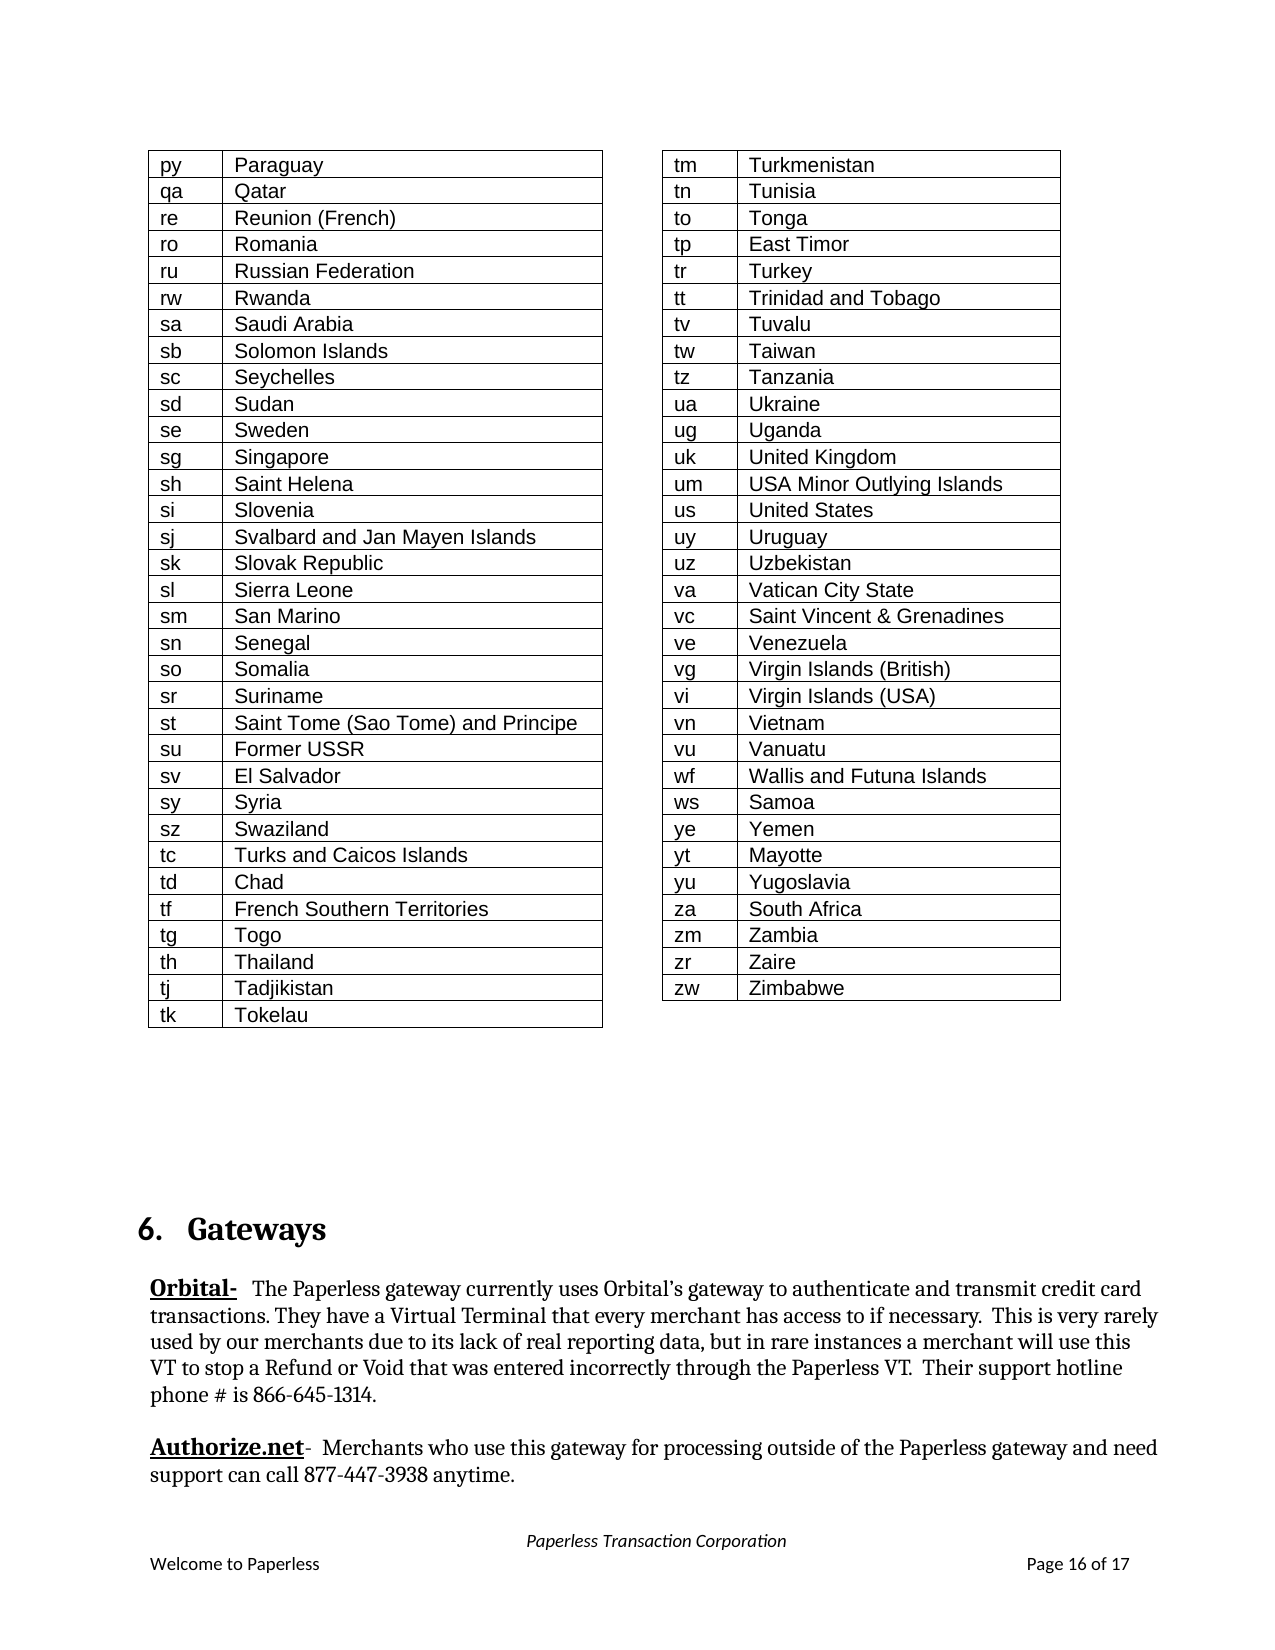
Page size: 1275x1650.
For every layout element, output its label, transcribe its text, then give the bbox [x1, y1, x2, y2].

table_cell ug [663, 417, 737, 442]
table_cell us [663, 496, 737, 522]
table_cell Zimbabwe [738, 975, 1060, 1000]
table_cell vc [663, 603, 737, 628]
table_cell [603, 602, 662, 628]
table_cell Qatar [223, 178, 602, 203]
table_cell [603, 947, 662, 973]
table_cell sn [149, 629, 222, 655]
table_cell ws [663, 789, 737, 814]
list Gateways [137, 1208, 1162, 1249]
text Authorize.net- Merchants who use this gateway for processing outside of the Paperless gateway and need support can call 877-447-3938 anytime. [150, 1433, 1162, 1488]
table_cell Uganda [738, 417, 1060, 442]
table_cell El Salvador [223, 762, 602, 787]
table_cell [603, 894, 662, 920]
table_cell td [149, 868, 222, 894]
table_cell USA Minor Outlying Islands [738, 470, 1060, 495]
table_cell [603, 283, 662, 309]
table_cell [209, 1028, 283, 1056]
table_cell [603, 336, 662, 362]
table_cell Zaire [738, 948, 1060, 973]
table_cell tz [663, 364, 737, 389]
table_cell Uruguay [738, 523, 1060, 548]
table_cell [603, 841, 662, 867]
table_cell Venezuela [738, 629, 1060, 655]
table_cell [603, 867, 662, 894]
table_cell Swaziland [223, 815, 602, 841]
table_cell ua [663, 390, 737, 416]
table_cell tv [663, 310, 737, 336]
table_cell tf [149, 895, 222, 920]
table_cell Sudan [223, 390, 602, 416]
table_cell [603, 761, 662, 787]
table_cell to [663, 204, 737, 230]
table_cell United States [738, 496, 1060, 522]
table_cell Romania [223, 231, 602, 256]
table_cell Slovenia [223, 496, 602, 522]
table_cell United Kingdom [738, 443, 1060, 469]
table_cell Saint Tome (Sao Tome) and Principe [223, 709, 602, 734]
table_cell ro [149, 231, 222, 256]
table_cell zw [663, 975, 737, 1000]
table_cell vg [663, 656, 737, 681]
table_cell [603, 363, 662, 389]
table_cell [737, 1001, 1060, 1027]
table_cell Russian Federation [223, 257, 602, 283]
table_cell tk [149, 1001, 222, 1027]
table_cell Reunion (French) [223, 204, 602, 230]
table_cell [603, 681, 662, 708]
table_cell Vietnam [738, 709, 1060, 734]
table_cell [603, 628, 662, 655]
table_cell va [663, 576, 737, 602]
table_cell Tokelau [223, 1001, 602, 1027]
table_cell wf [663, 762, 737, 787]
table_cell Yugoslavia [738, 868, 1060, 894]
table_cell Thailand [223, 948, 602, 973]
table_cell sc [149, 364, 222, 389]
table_cell ye [663, 815, 737, 841]
table_cell tw [663, 337, 737, 362]
table_cell sh [149, 470, 222, 495]
table_cell Somalia [223, 656, 602, 681]
table_cell [603, 655, 662, 681]
table_cell East Timor [738, 231, 1060, 256]
table_cell Ukraine [738, 390, 1060, 416]
table_cell San Marino [223, 603, 602, 628]
table_cell tt [663, 284, 737, 309]
table_cell [603, 974, 662, 1000]
table_cell uz [663, 550, 737, 575]
table_cell [603, 549, 662, 575]
table_cell Senegal [223, 629, 602, 655]
table_cell [603, 203, 662, 230]
table_cell Saudi Arabia [223, 310, 602, 336]
table_cell tp [663, 231, 737, 256]
table_cell za [663, 895, 737, 920]
table_cell Tonga [738, 204, 1060, 230]
table_cell vu [663, 735, 737, 761]
table_cell sy [149, 789, 222, 814]
table_cell Saint Vincent & Grenadines [738, 603, 1060, 628]
table_cell Suriname [223, 682, 602, 708]
table_cell [663, 1001, 737, 1027]
table_cell [603, 734, 662, 761]
table_cell [603, 1000, 663, 1027]
table_cell [603, 788, 662, 814]
table_cell [603, 469, 662, 495]
table_cell Tadjikistan [223, 975, 602, 1000]
table_cell Uzbekistan [738, 550, 1060, 575]
table_cell Solomon Islands [223, 337, 602, 362]
table_cell sv [149, 762, 222, 787]
table_cell sz [149, 815, 222, 841]
text Orbital- The Paperless gateway currently uses Orbital’s gateway to authenticate and transmit credit card transactions. They have a Virtual Terminal that every merchant has access to if necessary. This is very rarely used by our merchants due to its lack of real reporting data, but in rare instances a merchant will use this VT to stop a Refund or Void that was entered incorrectly through the Paperless VT. Their support hotline phone # is 866-645-1314. [150, 1274, 1162, 1408]
table_cell Zambia [738, 921, 1060, 947]
table_cell [603, 177, 662, 203]
table_cell [603, 309, 662, 336]
table_cell Tunisia [738, 178, 1060, 203]
table_cell Slovak Republic [223, 550, 602, 575]
table_cell su [149, 735, 222, 761]
table_cell yt [663, 842, 737, 867]
table_cell South Africa [738, 895, 1060, 920]
table_cell tm [663, 151, 737, 177]
table_cell sd [149, 390, 222, 416]
table_cell Mayotte [738, 842, 1060, 867]
table_cell Turkmenistan [738, 151, 1060, 177]
table_cell [603, 256, 662, 283]
table_cell um [663, 470, 737, 495]
table_cell [603, 389, 662, 416]
table_cell qa [149, 178, 222, 203]
table_cell Paraguay [223, 151, 602, 177]
table_cell Tuvalu [738, 310, 1060, 336]
table_cell vn [663, 709, 737, 734]
table_cell sk [149, 550, 222, 575]
table_cell [149, 1028, 209, 1056]
table_cell uk [663, 443, 737, 469]
table_cell st [149, 709, 222, 734]
table_cell sj [149, 523, 222, 548]
table_cell tr [663, 257, 737, 283]
table_cell re [149, 204, 222, 230]
table_cell Yemen [738, 815, 1060, 841]
table_cell sa [149, 310, 222, 336]
table_cell sg [149, 443, 222, 469]
table_cell uy [663, 523, 737, 548]
table_cell si [149, 496, 222, 522]
table_cell Turks and Caicos Islands [223, 842, 602, 867]
table_cell French Southern Territories [223, 895, 602, 920]
table_cell Virgin Islands (British) [738, 656, 1060, 681]
table_cell Togo [223, 921, 602, 947]
table_cell Samoa [738, 789, 1060, 814]
table_cell Rwanda [223, 284, 602, 309]
table_cell tn [663, 178, 737, 203]
table_cell Vanuatu [738, 735, 1060, 761]
table_cell ve [663, 629, 737, 655]
table_cell tc [149, 842, 222, 867]
table_cell yu [663, 868, 737, 894]
table_cell th [149, 948, 222, 973]
table_cell Wallis and Futuna Islands [738, 762, 1060, 787]
table_cell py [149, 151, 222, 177]
table_cell ru [149, 257, 222, 283]
table_cell Turkey [738, 257, 1060, 283]
table_cell Former USSR [223, 735, 602, 761]
table_cell [603, 575, 662, 602]
table_cell sb [149, 337, 222, 362]
table_cell Trinidad and Tobago [738, 284, 1060, 309]
table_cell [603, 522, 662, 548]
table_cell Syria [223, 789, 602, 814]
table_cell sr [149, 682, 222, 708]
table_cell Sweden [223, 417, 602, 442]
table_cell Singapore [223, 443, 602, 469]
table_cell Taiwan [738, 337, 1060, 362]
table_cell tg [149, 921, 222, 947]
table_cell se [149, 417, 222, 442]
table_cell sm [149, 603, 222, 628]
table_cell so [149, 656, 222, 681]
table_cell [603, 442, 662, 469]
table_cell Virgin Islands (USA) [738, 682, 1060, 708]
table_cell vi [663, 682, 737, 708]
table_cell zr [663, 948, 737, 973]
table_cell Vatican City State [738, 576, 1060, 602]
table_cell [603, 920, 662, 947]
table_cell tj [149, 975, 222, 1000]
table_cell Seychelles [223, 364, 602, 389]
table_cell Sierra Leone [223, 576, 602, 602]
table_cell [603, 495, 662, 522]
table_cell Chad [223, 868, 602, 894]
table_cell [284, 1027, 606, 1056]
table_cell sl [149, 576, 222, 602]
table_cell [603, 150, 662, 177]
table_cell zm [663, 921, 737, 947]
table_cell Tanzania [738, 364, 1060, 389]
table_cell [603, 814, 662, 841]
table_cell [603, 416, 662, 442]
table_cell Saint Helena [223, 470, 602, 495]
table_cell [603, 708, 662, 734]
table_cell [603, 230, 662, 256]
table_cell Svalbard and Jan Mayen Islands [223, 523, 602, 548]
table_cell rw [149, 284, 222, 309]
